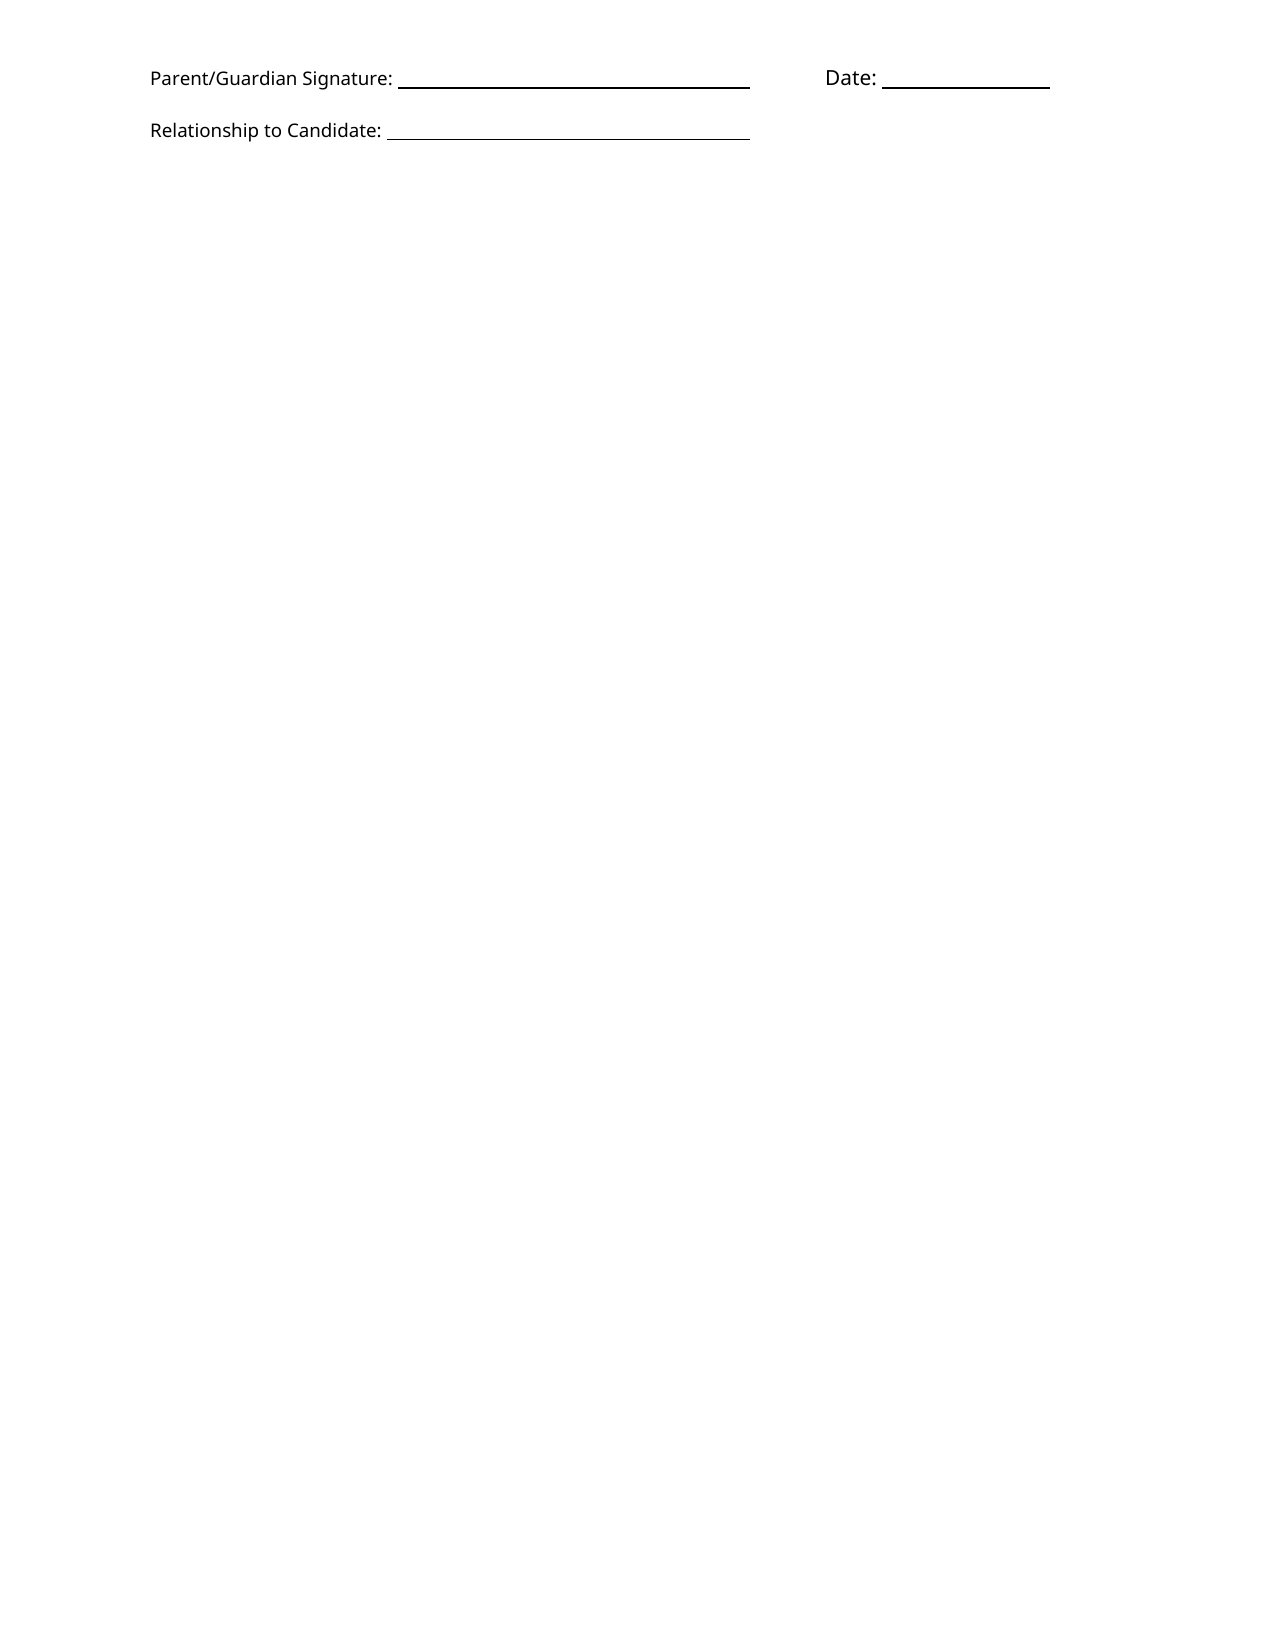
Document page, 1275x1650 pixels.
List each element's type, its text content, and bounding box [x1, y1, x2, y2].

title Relationship to Candidate: [150, 117, 1125, 142]
text Parent/Guardian Signature: Date: [150, 63, 1125, 91]
